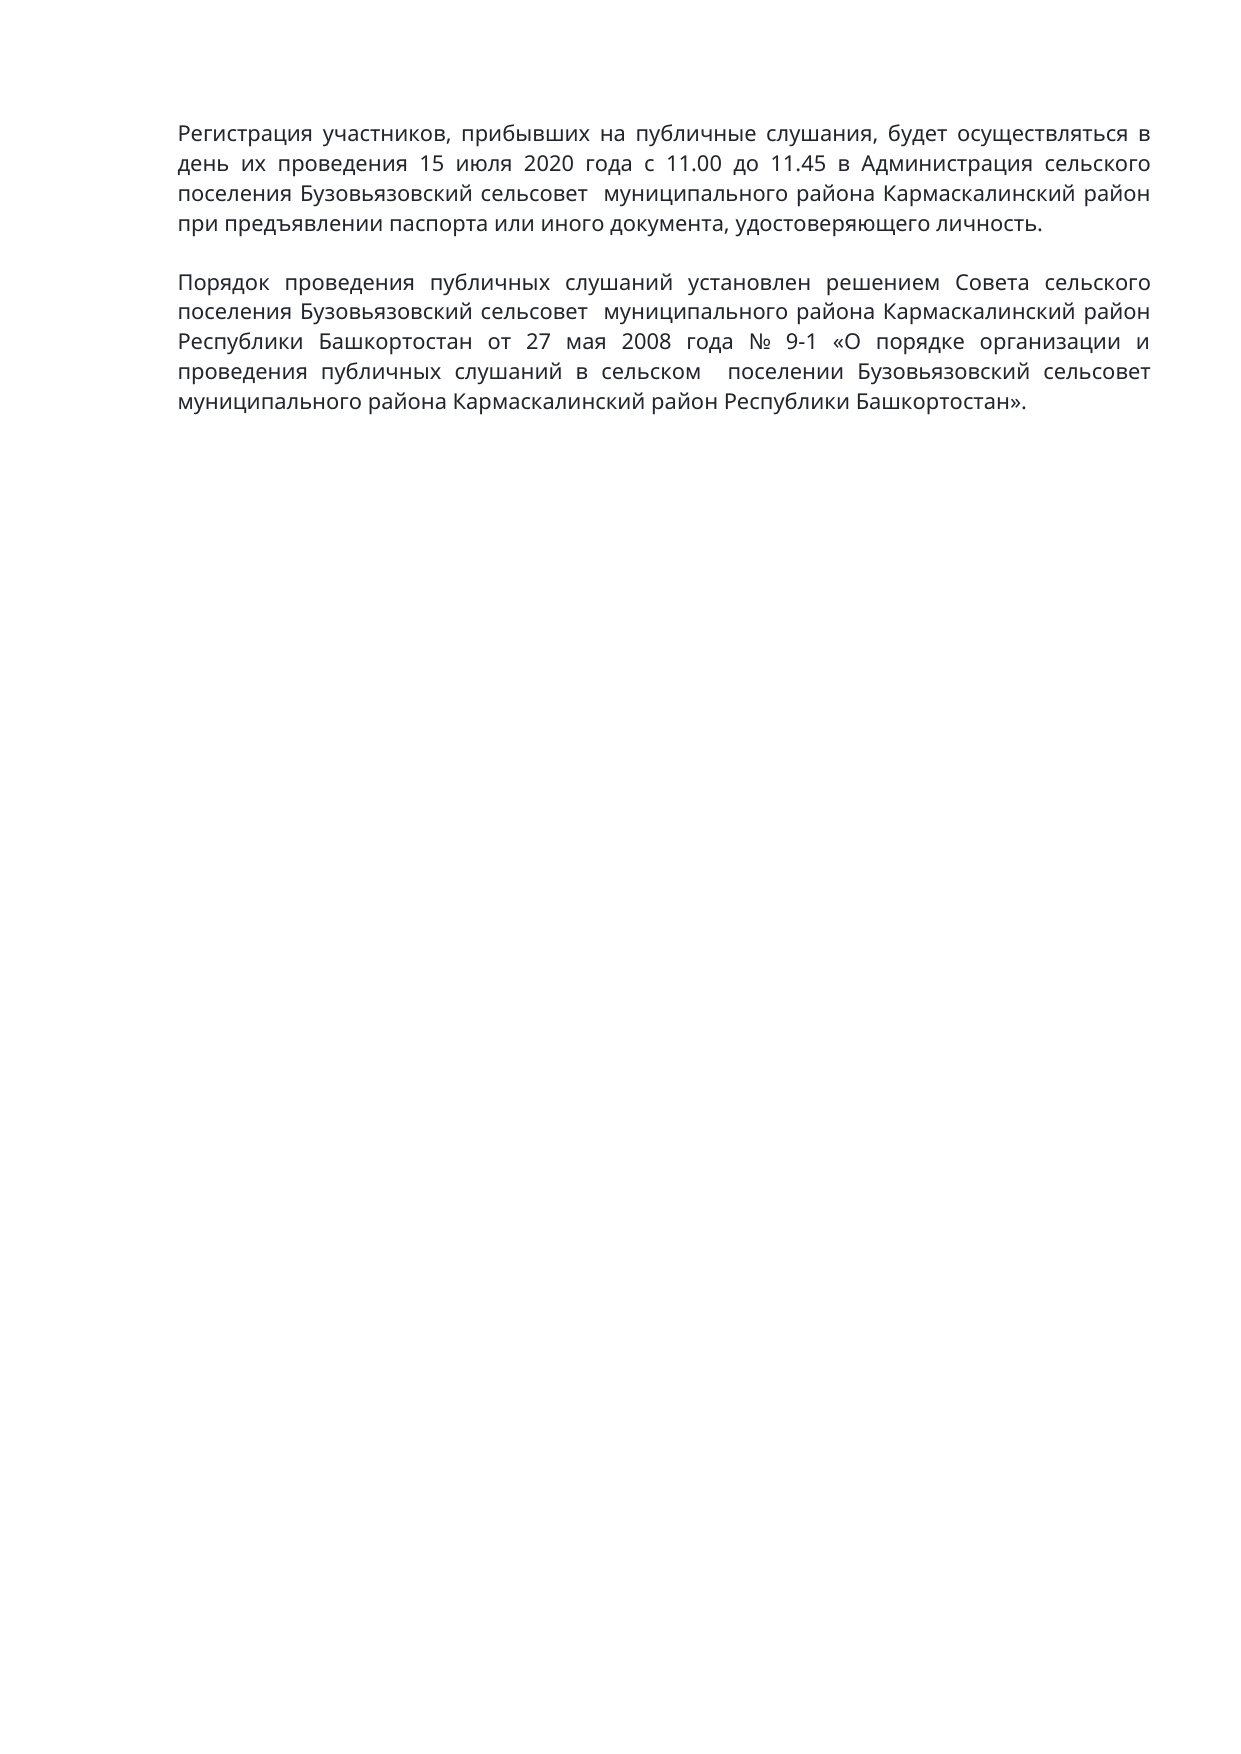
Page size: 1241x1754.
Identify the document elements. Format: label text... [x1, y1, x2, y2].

text Регистрация участников, прибывших на публичные слушания, будет осуществляться в день их проведения 15 июля 2020 года с 11.00 до 11.45 в Администрация сельского поселения Бузовьязовский сельсовет муниципального района Кармаскалинский район при предъявлении паспорта или иного документа, удостоверяющего личность. [177, 118, 1152, 237]
text Порядок проведения публичных слушаний установлен решением Совета сельского поселения Бузовьязовский сельсовет муниципального района Кармаскалинский район Республики Башкортостан от 27 мая 2008 года № 9-1 «О порядке организации и проведения публичных слушаний в сельском поселении Бузовьязовский сельсовет муниципального района Кармаскалинский район Республики Башкортостан». [177, 266, 1152, 415]
